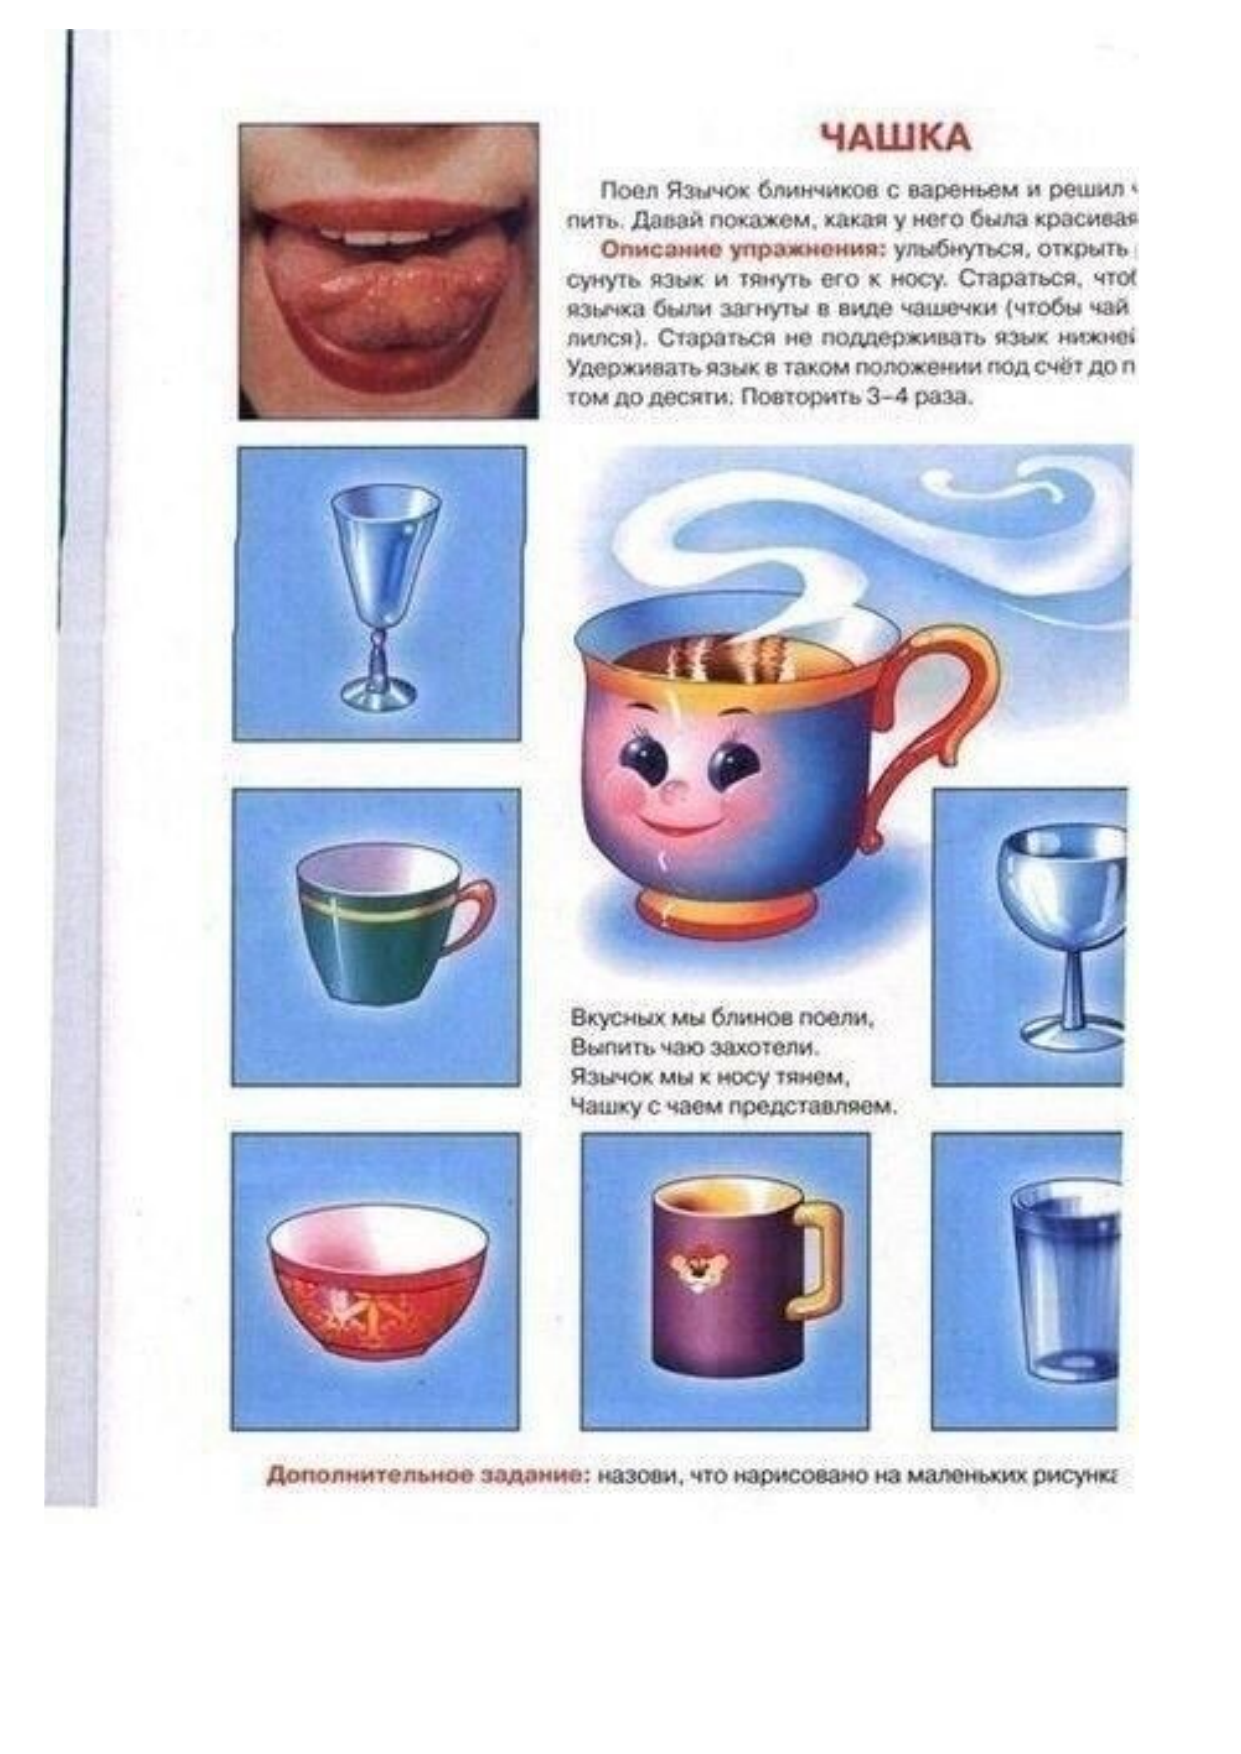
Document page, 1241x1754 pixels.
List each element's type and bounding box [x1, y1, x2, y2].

picture [44, 29, 1140, 1524]
